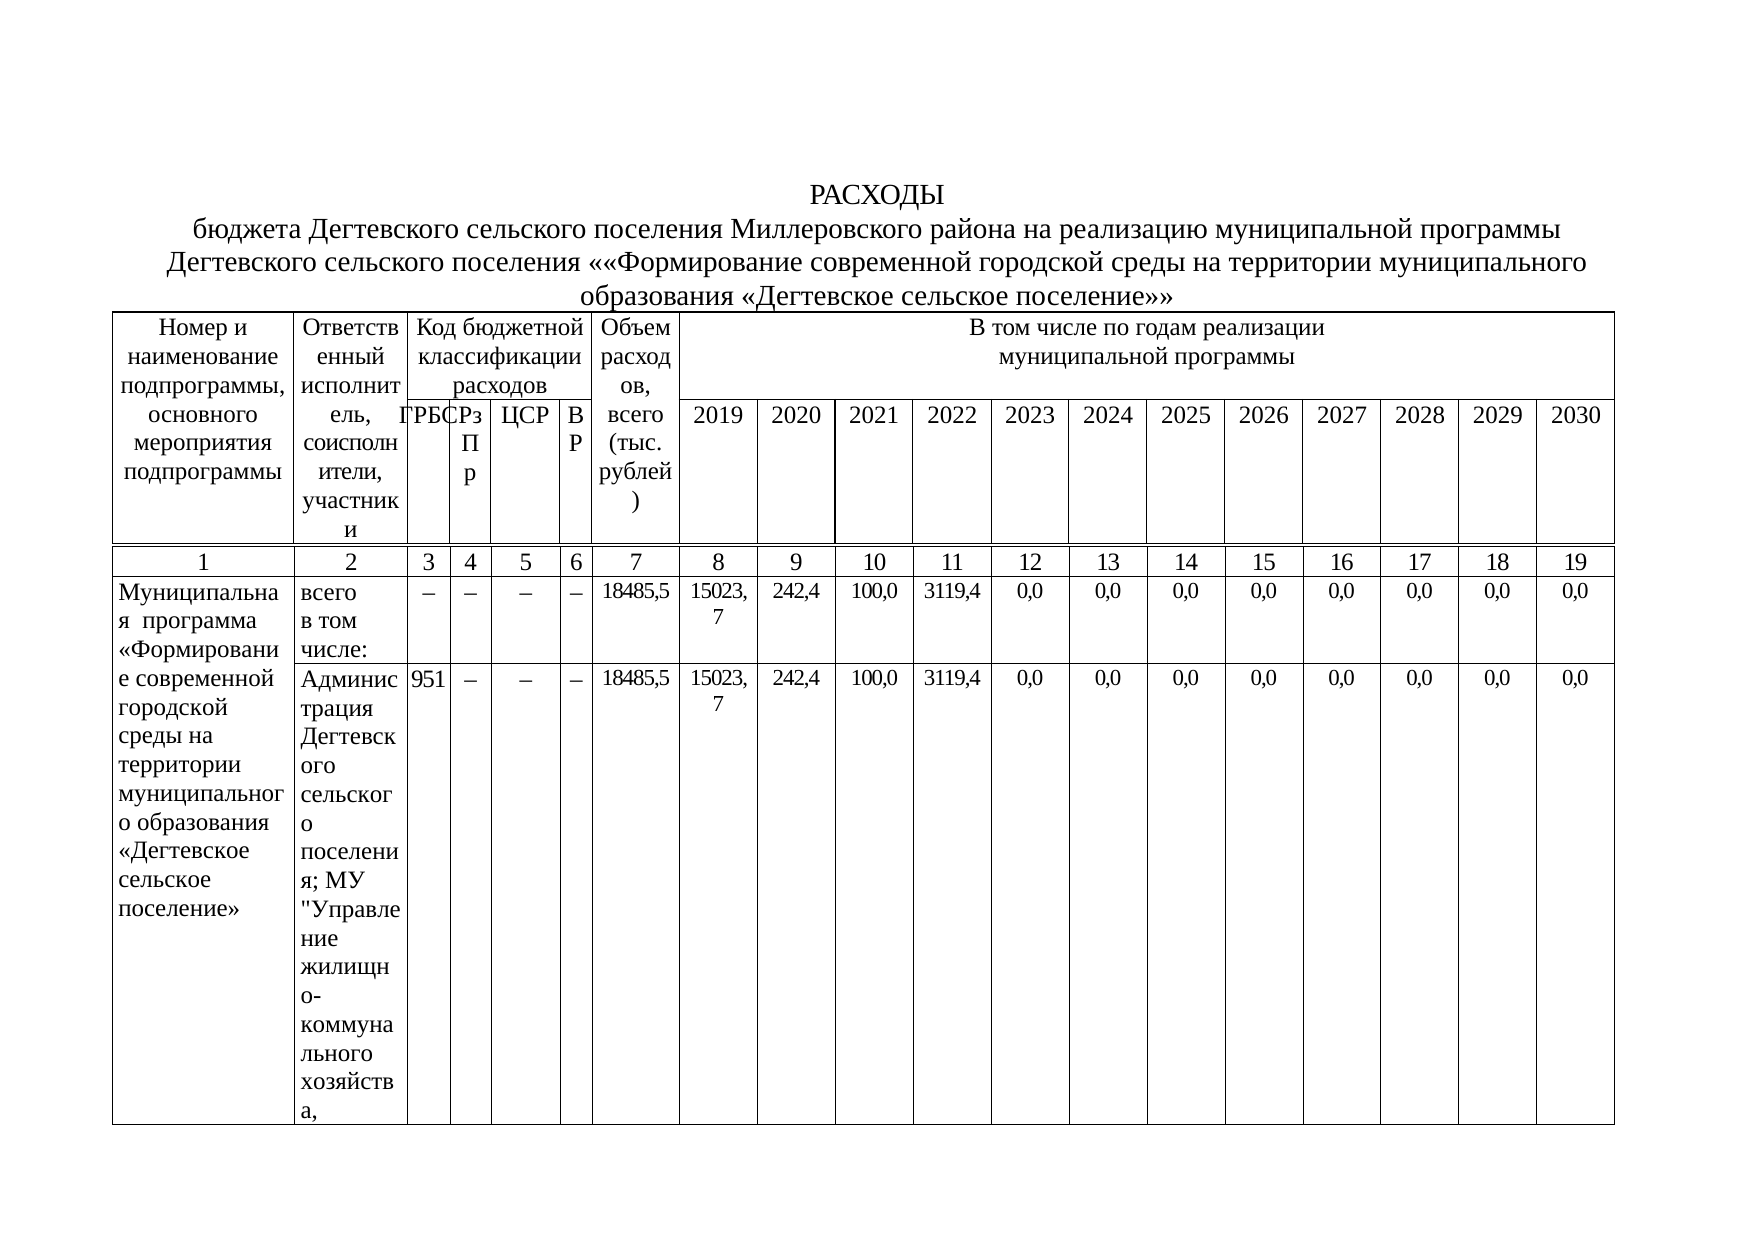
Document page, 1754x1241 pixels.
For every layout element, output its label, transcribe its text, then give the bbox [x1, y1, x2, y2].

table_header 8 [680, 547, 757, 576]
table_cell – [492, 577, 560, 663]
table_cell Муниципальная программа «Формирование современной городской среды на территории муниципального образования «Дегтевское сельское поселение» [113, 577, 294, 1124]
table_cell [295, 664, 407, 1124]
table_header 4 [451, 547, 491, 576]
table_header 5 [492, 547, 560, 576]
table_header 16 [1304, 547, 1380, 576]
table_cell 0,0 [1070, 664, 1147, 1124]
table_header 9 [758, 547, 835, 576]
table_header 11 [914, 547, 991, 576]
table_cell 2019 [680, 400, 757, 542]
table_header 10 [836, 547, 913, 576]
table_cell 2023 [992, 400, 1068, 542]
table_cell 0,0 [1537, 577, 1614, 663]
table_cell 15023,7 [680, 577, 757, 663]
table_header Ответственный исполнитель, соисполнители, участники [294, 313, 407, 542]
table_cell – [561, 577, 592, 663]
table_header 3 [408, 547, 450, 576]
table_cell 0,0 [1381, 577, 1458, 663]
table_header 2 [295, 547, 407, 576]
table_cell 0,0 [1226, 664, 1303, 1124]
table_cell 100,0 [836, 577, 913, 663]
table_header 15 [1226, 547, 1303, 576]
table_header 14 [1148, 547, 1225, 576]
table_cell – [492, 664, 560, 1124]
table_cell 2022 [913, 400, 991, 542]
table_cell 242,4 [758, 664, 835, 1124]
table_cell 0,0 [1459, 577, 1536, 663]
table_cell 2021 [836, 400, 912, 542]
table_cell 0,0 [1304, 664, 1380, 1124]
table_cell 100,0 [836, 664, 913, 1124]
table_cell 0,0 [1304, 577, 1380, 663]
table_cell – [451, 664, 491, 1124]
table_header Объем расходов, всего (тыс. рублей) [592, 313, 679, 542]
table_header Номер и наименование подпрограммы, основного мероприятия подпрограммы [113, 313, 293, 542]
table_cell ЦСР [491, 400, 559, 542]
table_cell 242,4 [758, 577, 835, 663]
table_header 18 [1459, 547, 1536, 576]
table_header 6 [561, 547, 592, 576]
table_cell ГРБС [408, 400, 449, 542]
table_cell 2020 [758, 400, 834, 542]
table_cell 18485,5 [593, 577, 679, 663]
table_cell 0,0 [1459, 664, 1536, 1124]
table_cell всего в том числе: [295, 577, 407, 663]
table_cell 0,0 [1537, 664, 1614, 1124]
table_cell 0,0 [1381, 664, 1458, 1124]
table_cell 0,0 [1226, 577, 1303, 663]
table_cell 0,0 [992, 664, 1069, 1124]
table_cell 0,0 [992, 577, 1069, 663]
text РАСХОДЫ [118, 177, 1636, 211]
table_cell 3119,4 [914, 664, 991, 1124]
table_cell – [561, 664, 592, 1124]
table_cell – [451, 577, 491, 663]
table_cell РзПр [450, 400, 490, 542]
table_cell 2027 [1303, 400, 1380, 542]
table_header 17 [1381, 547, 1458, 576]
table_cell 2030 [1537, 400, 1614, 542]
text бюджета Дегтевского сельского поселения Миллеровского района на реализацию муниципальной программы Дегтевского сельского поселения ««Формирование современной городской среды на территории муниципального образования «Дегтевское сельское поселение»» [118, 211, 1636, 311]
table_cell 0,0 [1070, 577, 1147, 663]
table_header Код бюджетной классификации расходов [408, 313, 591, 399]
table_cell 2029 [1459, 400, 1536, 542]
table_cell 2028 [1381, 400, 1458, 542]
table_cell 0,0 [1148, 664, 1225, 1124]
table_cell 2025 [1147, 400, 1224, 542]
table_cell 0,0 [1148, 577, 1225, 663]
table_cell – [408, 577, 450, 663]
table_cell 3119,4 [914, 577, 991, 663]
table_cell 2026 [1225, 400, 1302, 542]
table_header 19 [1537, 547, 1614, 576]
table_header 12 [992, 547, 1069, 576]
table_cell 2024 [1069, 400, 1146, 542]
table_cell 951 [408, 664, 450, 1124]
table_header 7 [593, 547, 679, 576]
table_cell 15023,7 [680, 664, 757, 1124]
table_cell ВР [560, 400, 591, 542]
table_header 13 [1070, 547, 1147, 576]
table_header В том числе по годам реализации муниципальной программы [680, 313, 1614, 399]
table_header 1 [113, 547, 294, 576]
table_cell 18485,5 [593, 664, 679, 1124]
